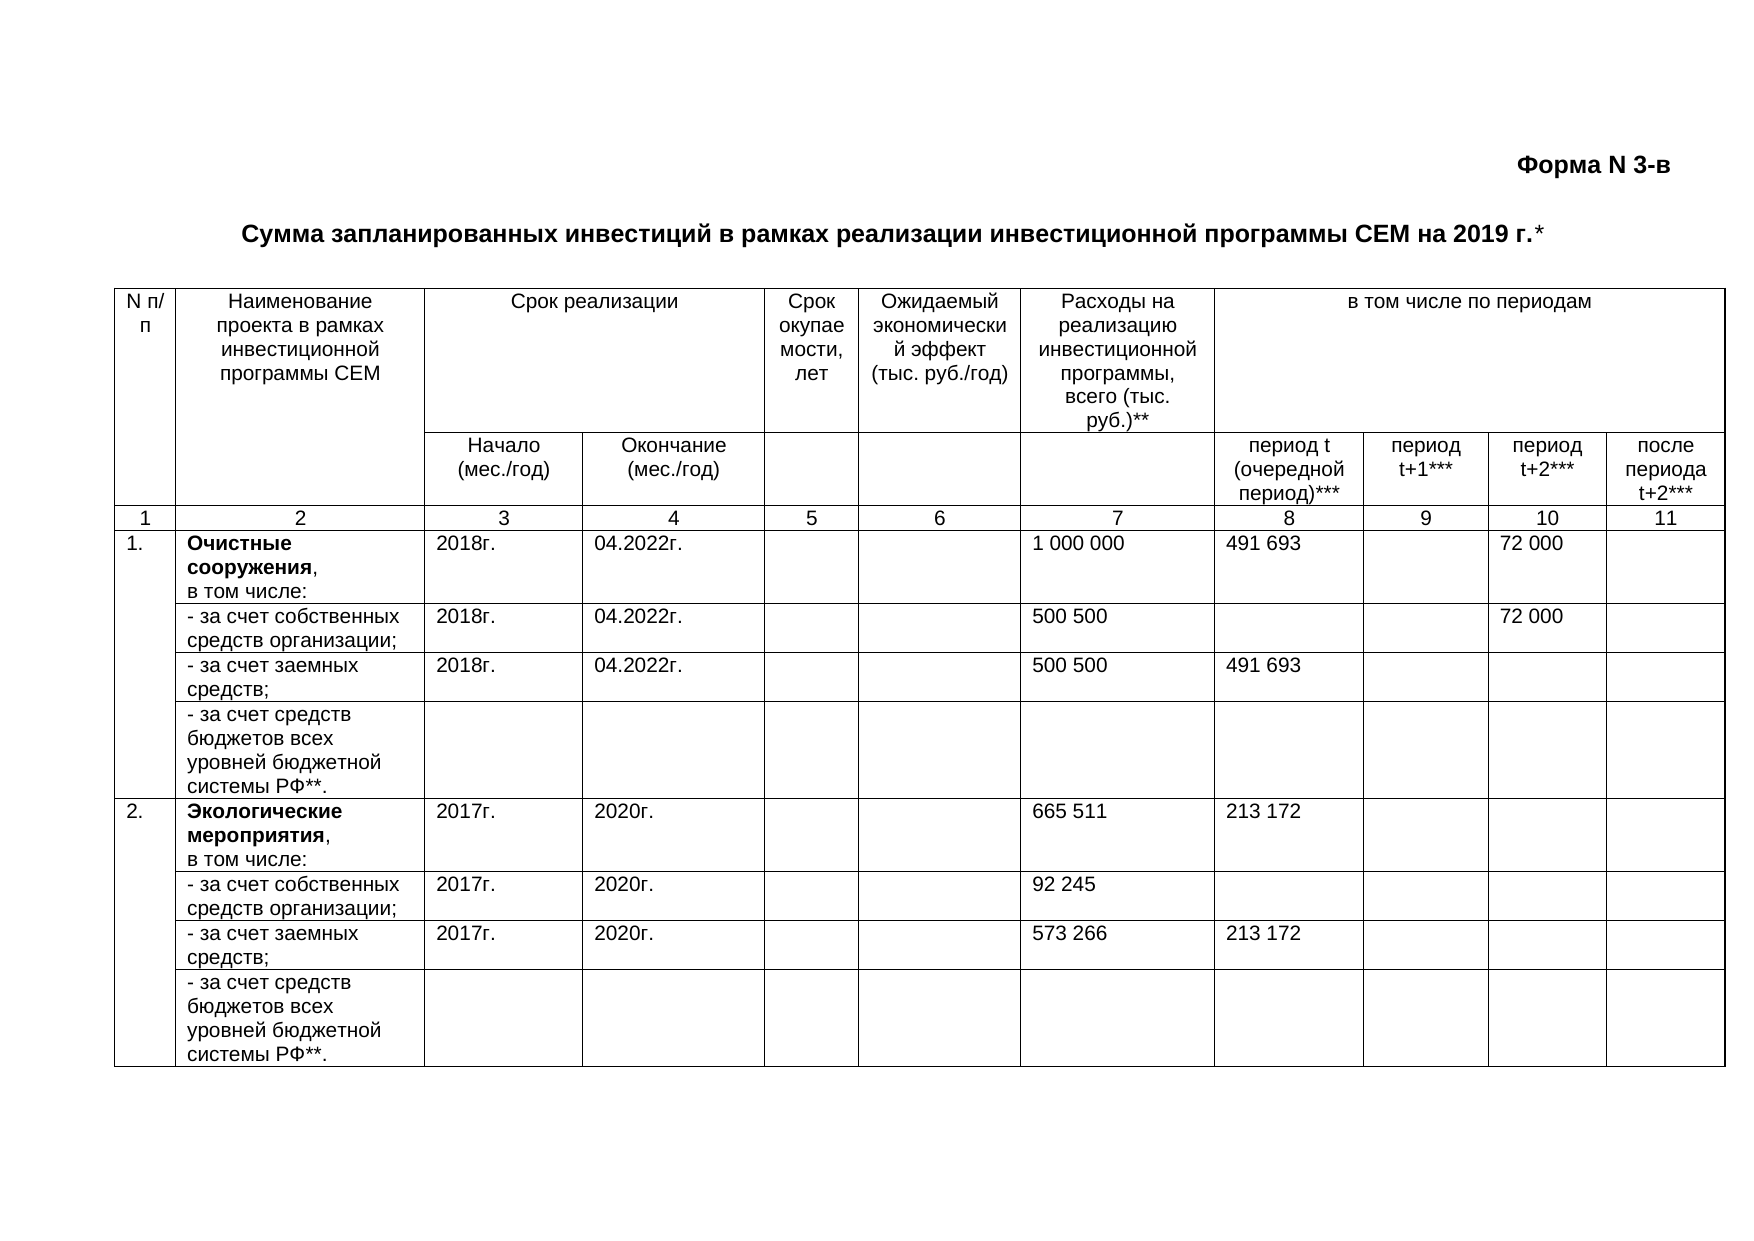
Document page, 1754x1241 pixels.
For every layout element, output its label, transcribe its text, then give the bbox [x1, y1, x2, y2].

table_cell [1607, 921, 1724, 969]
table_cell [1607, 799, 1724, 871]
table_cell Начало (мес./год) [425, 433, 582, 505]
table_cell [425, 702, 582, 798]
table_cell 11 [1607, 506, 1724, 530]
table_cell период t+2*** [1489, 433, 1606, 505]
table_cell 3 [425, 506, 582, 530]
table_cell [1607, 970, 1724, 1066]
table_cell 7 [1021, 506, 1214, 530]
table_cell [1364, 799, 1488, 871]
table_cell 1 [115, 506, 175, 530]
table_cell 2. [115, 799, 175, 1066]
table_cell 04.2022г. [583, 653, 764, 701]
table_cell [765, 433, 858, 505]
table_cell после периода t+2*** [1607, 433, 1724, 505]
table_cell [765, 604, 858, 652]
table_cell [1364, 702, 1488, 798]
table_cell [859, 702, 1020, 798]
table_cell [1364, 970, 1488, 1066]
table_cell [1364, 531, 1488, 603]
table_cell 500 500 [1021, 604, 1214, 652]
table_cell 8 [1215, 506, 1363, 530]
table_cell [1215, 604, 1363, 652]
table_cell 2018г. [425, 604, 582, 652]
table_cell [859, 604, 1020, 652]
table_cell 2020г. [583, 872, 764, 920]
table_cell [1021, 970, 1214, 1066]
table_cell [765, 921, 858, 969]
table_cell 6 [859, 506, 1020, 530]
table_cell [1364, 872, 1488, 920]
table_header Срок окупаемости, лет [765, 289, 858, 432]
table_cell 72 000 [1489, 604, 1606, 652]
table_cell 9 [1364, 506, 1488, 530]
table_cell 213 172 [1215, 799, 1363, 871]
subtitle Сумма запланированных инвестиций в рамках реализации инвестиционной программы СЕМ на 2019 г.* [114, 219, 1671, 247]
table_cell - за счет собственных средств организации; [176, 604, 424, 652]
table_cell [1607, 653, 1724, 701]
table_cell [859, 872, 1020, 920]
table_cell [765, 653, 858, 701]
table_cell 573 266 [1021, 921, 1214, 969]
table_cell 72 000 [1489, 531, 1606, 603]
table_cell [1021, 433, 1214, 505]
table_cell 491 693 [1215, 653, 1363, 701]
table_cell - за счет заемных средств; [176, 653, 424, 701]
table_cell 1 000 000 [1021, 531, 1214, 603]
table_cell [1489, 653, 1606, 701]
table_cell 04.2022г. [583, 531, 764, 603]
table_cell [1489, 702, 1606, 798]
table_cell [1021, 702, 1214, 798]
table_cell [1489, 921, 1606, 969]
table_cell 500 500 [1021, 653, 1214, 701]
table_cell [859, 653, 1020, 701]
table_header Срок реализации [425, 289, 764, 432]
table_cell 2018г. [425, 653, 582, 701]
table_cell [1215, 872, 1363, 920]
table_cell 04.2022г. [583, 604, 764, 652]
table_cell Очистные сооружения, в том числе: [176, 531, 424, 603]
table_cell 2017г. [425, 921, 582, 969]
table_cell [859, 433, 1020, 505]
table_cell [1364, 604, 1488, 652]
table_header Расходы на реализацию инвестиционной программы, всего (тыс. руб.)** [1021, 289, 1214, 432]
table_cell [1364, 653, 1488, 701]
table_cell [1215, 702, 1363, 798]
table_header в том числе по периодам [1215, 289, 1724, 432]
table_cell [1607, 531, 1724, 603]
table_cell 665 511 [1021, 799, 1214, 871]
table_cell [425, 970, 582, 1066]
table_cell [1607, 604, 1724, 652]
table_cell 2017г. [425, 799, 582, 871]
table_cell [859, 921, 1020, 969]
table_cell [1489, 970, 1606, 1066]
table_cell [765, 872, 858, 920]
table_cell [1489, 799, 1606, 871]
table_cell 5 [765, 506, 858, 530]
table_cell Экологические мероприятия, в том числе: [176, 799, 424, 871]
table_cell 2020г. [583, 799, 764, 871]
table_cell [1215, 970, 1363, 1066]
table_cell 213 172 [1215, 921, 1363, 969]
table_cell [583, 702, 764, 798]
table_cell 92 245 [1021, 872, 1214, 920]
table_cell [765, 799, 858, 871]
table_cell [765, 531, 858, 603]
table_cell [1489, 872, 1606, 920]
table_cell период t+1*** [1364, 433, 1488, 505]
table_cell 2020г. [583, 921, 764, 969]
table_cell [1607, 872, 1724, 920]
text Форма N 3-в [114, 150, 1671, 179]
table_cell - за счет заемных средств; [176, 921, 424, 969]
table_cell 10 [1489, 506, 1606, 530]
table_cell 491 693 [1215, 531, 1363, 603]
table_cell 2017г. [425, 872, 582, 920]
table_cell [765, 702, 858, 798]
table_cell [859, 799, 1020, 871]
table_header Наименование проекта в рамках инвестиционной программы СЕМ [176, 289, 424, 505]
table_cell 2 [176, 506, 424, 530]
table_cell 2018г. [425, 531, 582, 603]
table_cell - за счет собственных средств организации; [176, 872, 424, 920]
table_cell [1607, 702, 1724, 798]
table_cell - за счет средств бюджетов всех уровней бюджетной системы РФ**. [176, 702, 424, 798]
table_cell [859, 970, 1020, 1066]
table_cell [583, 970, 764, 1066]
table_cell Окончание (мес./год) [583, 433, 764, 505]
table_cell 4 [583, 506, 764, 530]
table_cell [859, 531, 1020, 603]
table_cell [765, 970, 858, 1066]
table_cell [1364, 921, 1488, 969]
table_cell - за счет средств бюджетов всех уровней бюджетной системы РФ**. [176, 970, 424, 1066]
table_cell период t (очередной период)*** [1215, 433, 1363, 505]
table_header Ожидаемый экономический эффект (тыс. руб./год) [859, 289, 1020, 432]
table_cell 1. [115, 531, 175, 798]
table_header N п/п [115, 289, 175, 505]
